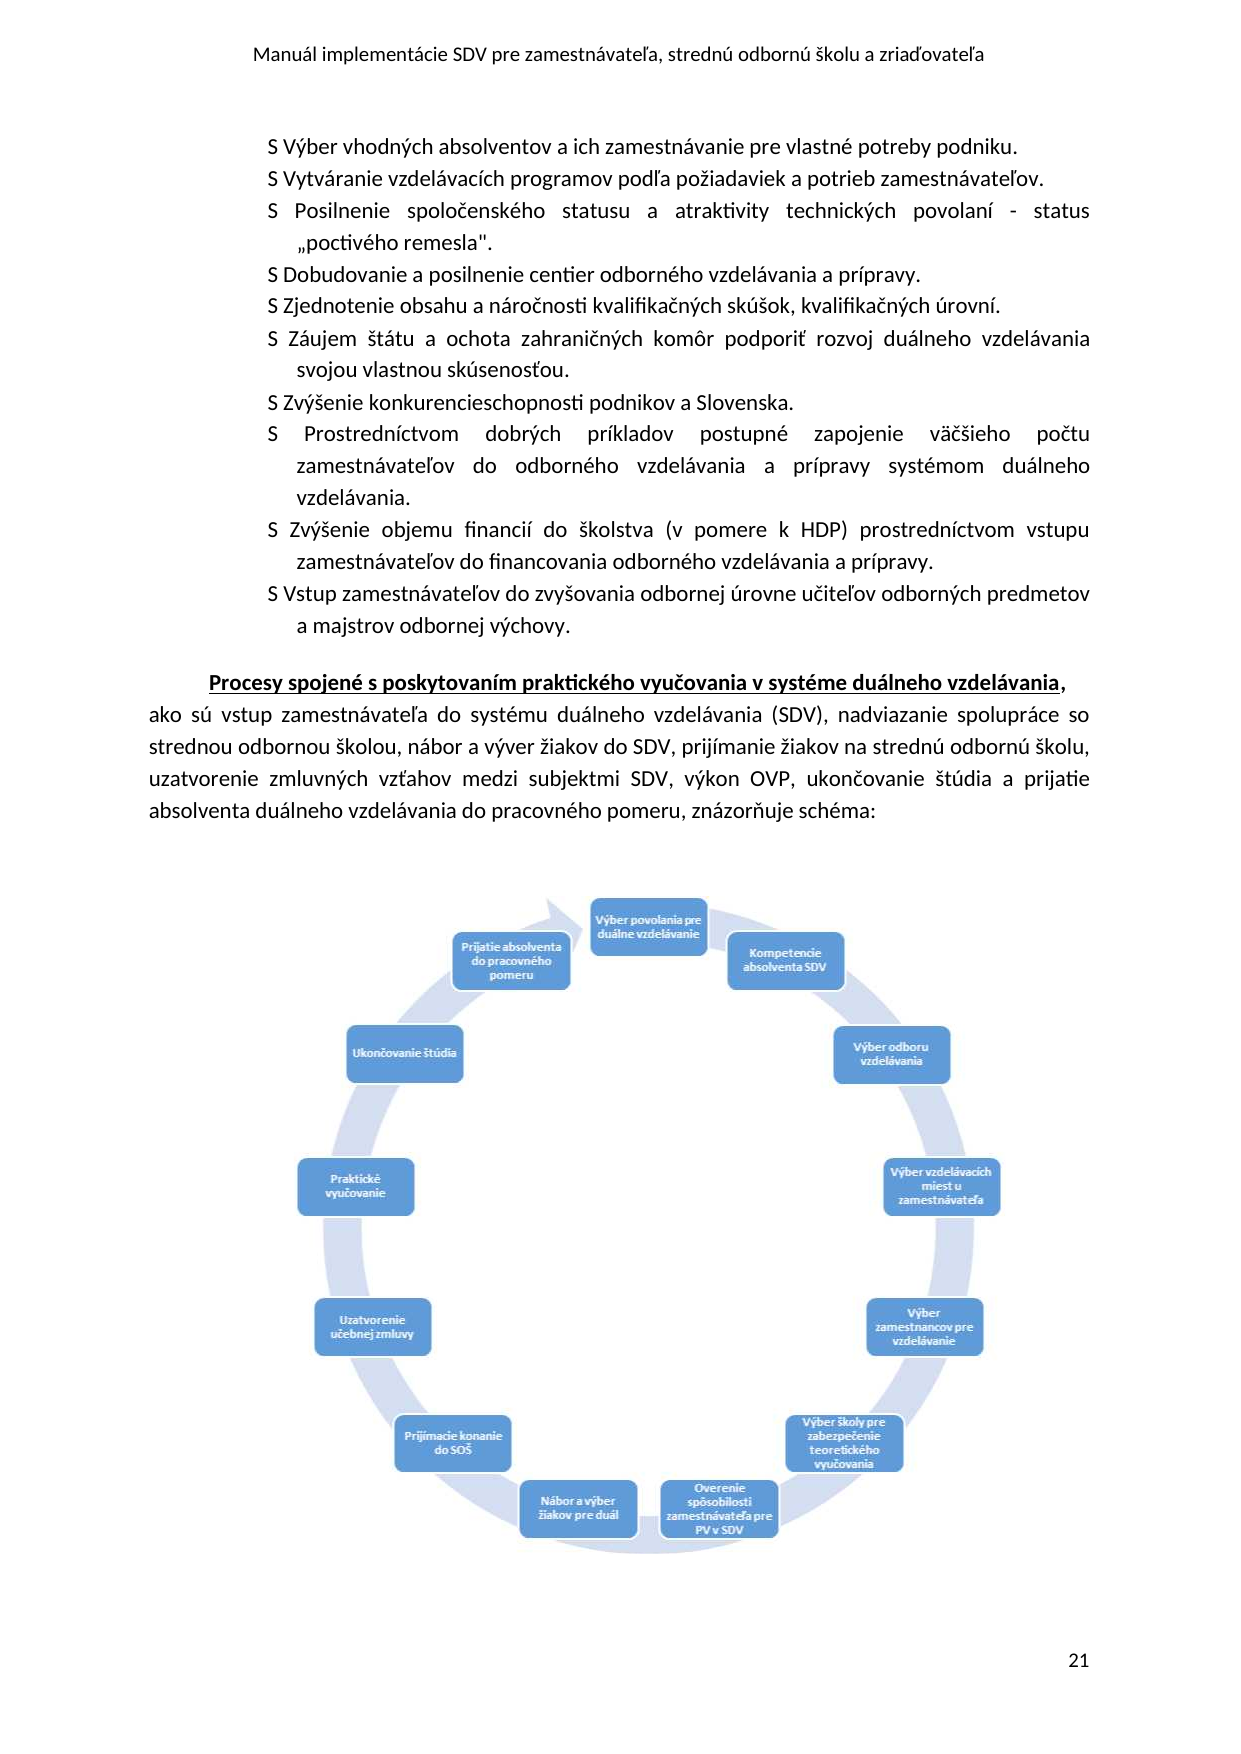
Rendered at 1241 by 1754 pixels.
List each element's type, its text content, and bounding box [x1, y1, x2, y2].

text Procesy spojené s poskytovaním praktického vyučovania v systéme duálneho vzdelávania, [209, 665, 1173, 697]
text S Posilnenie spoločenského statusu a atraktivity technických povolaní - status „poctivého remesla". [267, 192, 1091, 256]
text S Zvýšenie konkurencieschopnosti podnikov a Slovenska. [267, 384, 1173, 416]
text S Zvýšenie objemu financií do školstva (v pomere k HDP) prostredníctvom vstupu zamestnávateľov do financovania odborného vzdelávania a prípravy. [267, 512, 1091, 576]
text S Prostredníctvom dobrých príkladov postupné zapojenie väčšieho počtu zamestnávateľov do odborného vzdelávania a prípravy systémom duálneho vzdelávania. [267, 416, 1091, 512]
text S Vstup zamestnávateľov do zvyšovania odbornej úrovne učiteľov odborných predmetov a majstrov odbornej výchovy. [267, 576, 1091, 640]
text ako sú vstup zamestnávateľa do systému duálneho vzdelávania (SDV), nadviazanie spolupráce so strednou odbornou školou, nábor a výver žiakov do SDV, prijímanie žiakov na strednú odbornú školu, uzatvorenie zmluvných vzťahov medzi subjektmi SDV, výkon OVP, ukončovanie štúdia a prijatie absolventa duálneho vzdelávania do pracovného pomeru, znázorňuje schéma: [148, 697, 1091, 825]
text 21 [1068, 1651, 1089, 1672]
text Manuál implementácie SDV pre zamestnávateľa, strednú odbornú školu a zriaďovateľa [253, 44, 985, 65]
text S Výber vhodných absolventov a ich zamestnávanie pre vlastné potreby podniku. [267, 128, 1173, 161]
text S Dobudovanie a posilnenie centier odborného vzdelávania a prípravy. [267, 256, 1173, 288]
text S Záujem štátu a ochota zahraničných komôr podporiť rozvoj duálneho vzdelávania svojou vlastnou skúsenosťou. [267, 320, 1091, 384]
text S Zjednotenie obsahu a náročnosti kvalifikačných skúšok, kvalifikačných úrovní. [267, 288, 1173, 320]
picture [293, 896, 1007, 1554]
text S Vytváranie vzdelávacích programov podľa požiadaviek a potrieb zamestnávateľov. [267, 161, 1173, 192]
